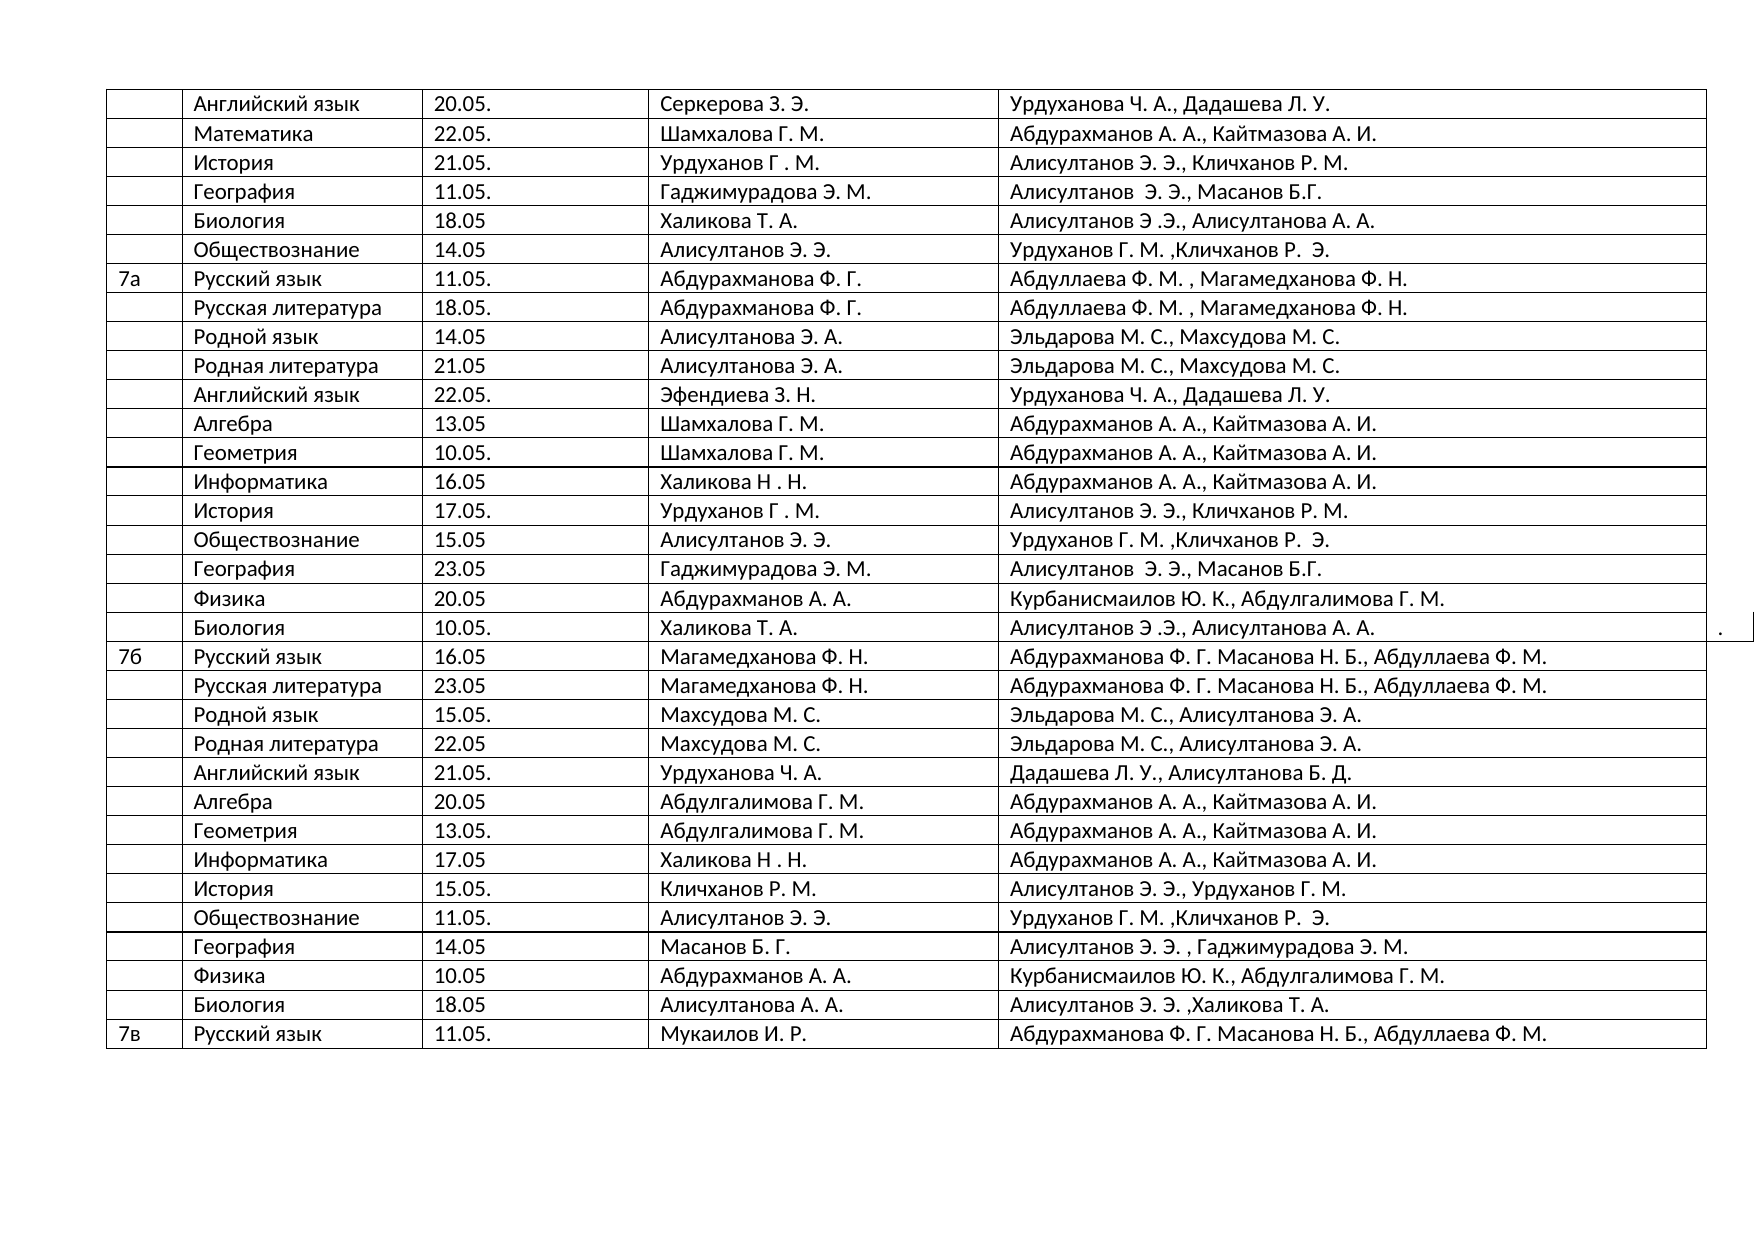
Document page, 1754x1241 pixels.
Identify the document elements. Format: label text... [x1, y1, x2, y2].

table_cell Абдурахманов А. А., Кайтмазова А. И. [999, 816, 1706, 844]
table_cell Халикова Н . Н. [649, 845, 998, 873]
table_cell Обществознание [183, 903, 422, 931]
table_cell Абдурахманова Ф. Г. Масанова Н. Б., Абдуллаева Ф. М. [999, 671, 1706, 699]
table_cell 16.05 [423, 468, 648, 495]
table_cell 20.05. [423, 90, 648, 118]
table_cell Биология [183, 206, 422, 234]
table_cell Урдуханова Ч. А. [649, 758, 998, 786]
table_cell Гаджимурадова Э. М. [649, 555, 998, 583]
table_cell [107, 322, 182, 350]
table_cell История [183, 148, 422, 176]
table_cell 22.05 [423, 729, 648, 757]
table_cell Информатика [183, 845, 422, 873]
table_cell 10.05. [423, 613, 648, 641]
table_cell Махсудова М. С. [649, 729, 998, 757]
table_cell Абдурахманов А. А., Кайтмазова А. И. [999, 119, 1706, 147]
table_cell 11.05. [423, 264, 648, 292]
table_cell 18.05 [423, 206, 648, 234]
table_cell [107, 235, 182, 263]
table_cell 23.05 [423, 555, 648, 583]
table_cell Английский язык [183, 758, 422, 786]
table_cell Шамхалова Г. М. [649, 409, 998, 437]
table_cell 14.05 [423, 933, 648, 960]
table_cell Урдуханов Г. М. ,Кличханов Р. Э. [999, 235, 1706, 263]
table_cell [107, 671, 182, 699]
table_cell Халикова Т. А. [649, 613, 998, 641]
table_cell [999, 1020, 1706, 1048]
table_cell История [183, 874, 422, 902]
table_cell Махсудова М. С. [649, 700, 998, 728]
table_cell Абдурахманова Ф. Г. [649, 293, 998, 321]
table_cell Физика [183, 961, 422, 989]
table_cell Родная литература [183, 729, 422, 757]
table_cell 7в [107, 1020, 182, 1048]
table_cell Английский язык [183, 90, 422, 118]
table_cell [107, 119, 182, 147]
table_cell [107, 961, 182, 989]
table_cell [107, 351, 182, 379]
table_cell [107, 758, 182, 786]
table_cell Курбанисмаилов Ю. К., Абдулгалимова Г. М. [999, 961, 1706, 989]
table_cell Урдуханов Г . М. [649, 496, 998, 524]
table_cell Алисултанов Э. Э. ,Халикова Т. А. [999, 991, 1706, 1018]
table_cell Масанов Б. Г. [649, 933, 998, 960]
table_cell Родной язык [183, 700, 422, 728]
table_cell Математика [183, 119, 422, 147]
table_cell 13.05 [423, 409, 648, 437]
table_cell Эфендиева З. Н. [649, 380, 998, 408]
table_cell 21.05. [423, 758, 648, 786]
table_cell Халикова Т. А. [649, 206, 998, 234]
table_cell Алисултанов Э. Э., Масанов Б.Г. [999, 177, 1706, 205]
table_cell Абдуллаева Ф. М. , Магамедханова Ф. Н. [999, 293, 1706, 321]
table_cell [107, 700, 182, 728]
table_cell Урдуханова Ч. А., Дадашева Л. У. [999, 90, 1706, 118]
table_cell [107, 991, 182, 1018]
table_cell 14.05 [423, 322, 648, 350]
table_cell Русский язык [183, 642, 422, 670]
table_cell [107, 380, 182, 408]
table_cell Русская литература [183, 671, 422, 699]
table_cell Алисултанова Э. А. [649, 322, 998, 350]
table_cell [107, 933, 182, 960]
table_cell Алгебра [183, 787, 422, 815]
table_cell [107, 816, 182, 844]
table_cell 17.05 [423, 845, 648, 873]
table_cell Гаджимурадова Э. М. [649, 177, 998, 205]
table_cell Эльдарова М. С., Махсудова М. С. [999, 322, 1706, 350]
table_cell Абдурахманов А. А., Кайтмазова А. И. [999, 787, 1706, 815]
table_cell Алисултанова А. А. [649, 991, 998, 1018]
table_cell Алисултанов Э. Э. [649, 235, 998, 263]
table_cell Информатика [183, 468, 422, 495]
table_cell 15.05. [423, 700, 648, 728]
table_cell 17.05. [423, 496, 648, 524]
table_cell [107, 438, 182, 466]
table_cell [107, 206, 182, 234]
table_cell 21.05 [423, 351, 648, 379]
table_cell Абдурахманов А. А. [649, 584, 998, 612]
table_cell 15.05. [423, 874, 648, 902]
table_cell Алисултанов Э. Э. [649, 526, 998, 553]
table_cell Русский язык [183, 264, 422, 292]
table_cell [107, 613, 182, 641]
table_cell [107, 526, 182, 553]
table_cell 11.05. [423, 903, 648, 931]
table_cell [107, 293, 182, 321]
table_cell Родная литература [183, 351, 422, 379]
table_cell [107, 90, 182, 118]
table_cell Абдуллаева Ф. М. , Магамедханова Ф. Н. [999, 264, 1706, 292]
table_cell 14.05 [423, 235, 648, 263]
table_cell Родной язык [183, 322, 422, 350]
table_cell 11.05. [423, 177, 648, 205]
table_cell . [1707, 612, 1753, 641]
table_cell 10.05. [423, 438, 648, 466]
table_cell Абдурахманова Ф. Г. [649, 264, 998, 292]
table_cell Магамедханова Ф. Н. [649, 671, 998, 699]
table_cell Урдуханов Г. М. ,Кличханов Р. Э. [999, 903, 1706, 931]
table_cell Эльдарова М. С., Алисултанова Э. А. [999, 729, 1706, 757]
table_cell Абдурахманов А. А., Кайтмазова А. И. [999, 468, 1706, 495]
table_cell География [183, 555, 422, 583]
table_cell [107, 845, 182, 873]
table_cell Курбанисмаилов Ю. К., Абдулгалимова Г. М. [999, 584, 1706, 612]
table_cell Мукаилов И. Р. [649, 1020, 998, 1048]
table_cell 22.05. [423, 119, 648, 147]
table_cell Алисултанов Э .Э., Алисултанова А. А. [999, 206, 1706, 234]
table_cell Геометрия [183, 438, 422, 466]
table_cell 13.05. [423, 816, 648, 844]
table_cell Эльдарова М. С., Махсудова М. С. [999, 351, 1706, 379]
table_cell География [183, 933, 422, 960]
table_cell Алисултанов Э. Э., Кличханов Р. М. [999, 496, 1706, 524]
table_cell [107, 729, 182, 757]
table_cell Урдуханов Г. М. ,Кличханов Р. Э. [999, 526, 1706, 553]
table_cell [107, 787, 182, 815]
table_cell Абдурахманова Ф. Г. Масанова Н. Б., Абдуллаева Ф. М. [999, 642, 1706, 670]
table_cell 20.05 [423, 787, 648, 815]
table_cell 21.05. [423, 148, 648, 176]
table_cell Магамедханова Ф. Н. [649, 642, 998, 670]
table_cell [107, 584, 182, 612]
table_cell Алисултанов Э. Э., Урдуханов Г. М. [999, 874, 1706, 902]
table_cell 18.05. [423, 293, 648, 321]
table_cell [107, 874, 182, 902]
table_cell Кличханов Р. М. [649, 874, 998, 902]
table_cell Английский язык [183, 380, 422, 408]
table_cell 11.05. [423, 1020, 648, 1048]
table_cell Абдулгалимова Г. М. [649, 816, 998, 844]
table_cell Абдурахманов А. А., Кайтмазова А. И. [999, 409, 1706, 437]
table_cell [107, 903, 182, 931]
table_cell История [183, 496, 422, 524]
table_cell 15.05 [423, 526, 648, 553]
table_cell Биология [183, 991, 422, 1018]
table_cell [107, 468, 182, 495]
table_cell [107, 496, 182, 524]
table_cell 16.05 [423, 642, 648, 670]
table_cell Обществознание [183, 526, 422, 553]
table_cell Биология [183, 613, 422, 641]
table_cell Геометрия [183, 816, 422, 844]
table_cell Халикова Н . Н. [649, 468, 998, 495]
table_cell 10.05 [423, 961, 648, 989]
table_cell Алисултанов Э .Э., Алисултанова А. А. [999, 613, 1706, 641]
table_cell Шамхалова Г. М. [649, 119, 998, 147]
table_cell Серкерова З. Э. [649, 90, 998, 118]
table_cell Абдурахманов А. А., Кайтмазова А. И. [999, 438, 1706, 466]
table_cell Абдурахманов А. А., Кайтмазова А. И. [999, 845, 1706, 873]
table_cell Алисултанов Э. Э., Масанов Б.Г. [999, 555, 1706, 583]
table_cell Обществознание [183, 235, 422, 263]
table_cell Алисултанов Э. Э., Кличханов Р. М. [999, 148, 1706, 176]
table_cell [107, 148, 182, 176]
table_cell География [183, 177, 422, 205]
table_cell Алисултанова Э. А. [649, 351, 998, 379]
table_cell Алисултанов Э. Э. [649, 903, 998, 931]
table_cell Алисултанов Э. Э. , Гаджимурадова Э. М. [999, 933, 1706, 960]
table_cell Физика [183, 584, 422, 612]
table_cell Дадашева Л. У., Алисултанова Б. Д. [999, 758, 1706, 786]
table_cell 7а [107, 264, 182, 292]
table_cell Урдуханов Г . М. [649, 148, 998, 176]
table_cell [107, 555, 182, 583]
table_cell Урдуханова Ч. А., Дадашева Л. У. [999, 380, 1706, 408]
table_cell [107, 177, 182, 205]
table_cell Абдурахманов А. А. [649, 961, 998, 989]
table_cell 22.05. [423, 380, 648, 408]
table_cell 20.05 [423, 584, 648, 612]
table_cell Алгебра [183, 409, 422, 437]
table_cell Абдулгалимова Г. М. [649, 787, 998, 815]
table_cell [107, 409, 182, 437]
table_cell Шамхалова Г. М. [649, 438, 998, 466]
table_cell 23.05 [423, 671, 648, 699]
table_cell Эльдарова М. С., Алисултанова Э. А. [999, 700, 1706, 728]
table_cell 18.05 [423, 991, 648, 1018]
table_cell Русская литература [183, 293, 422, 321]
table_cell Русский язык [183, 1020, 422, 1048]
table_cell 7б [107, 642, 182, 670]
